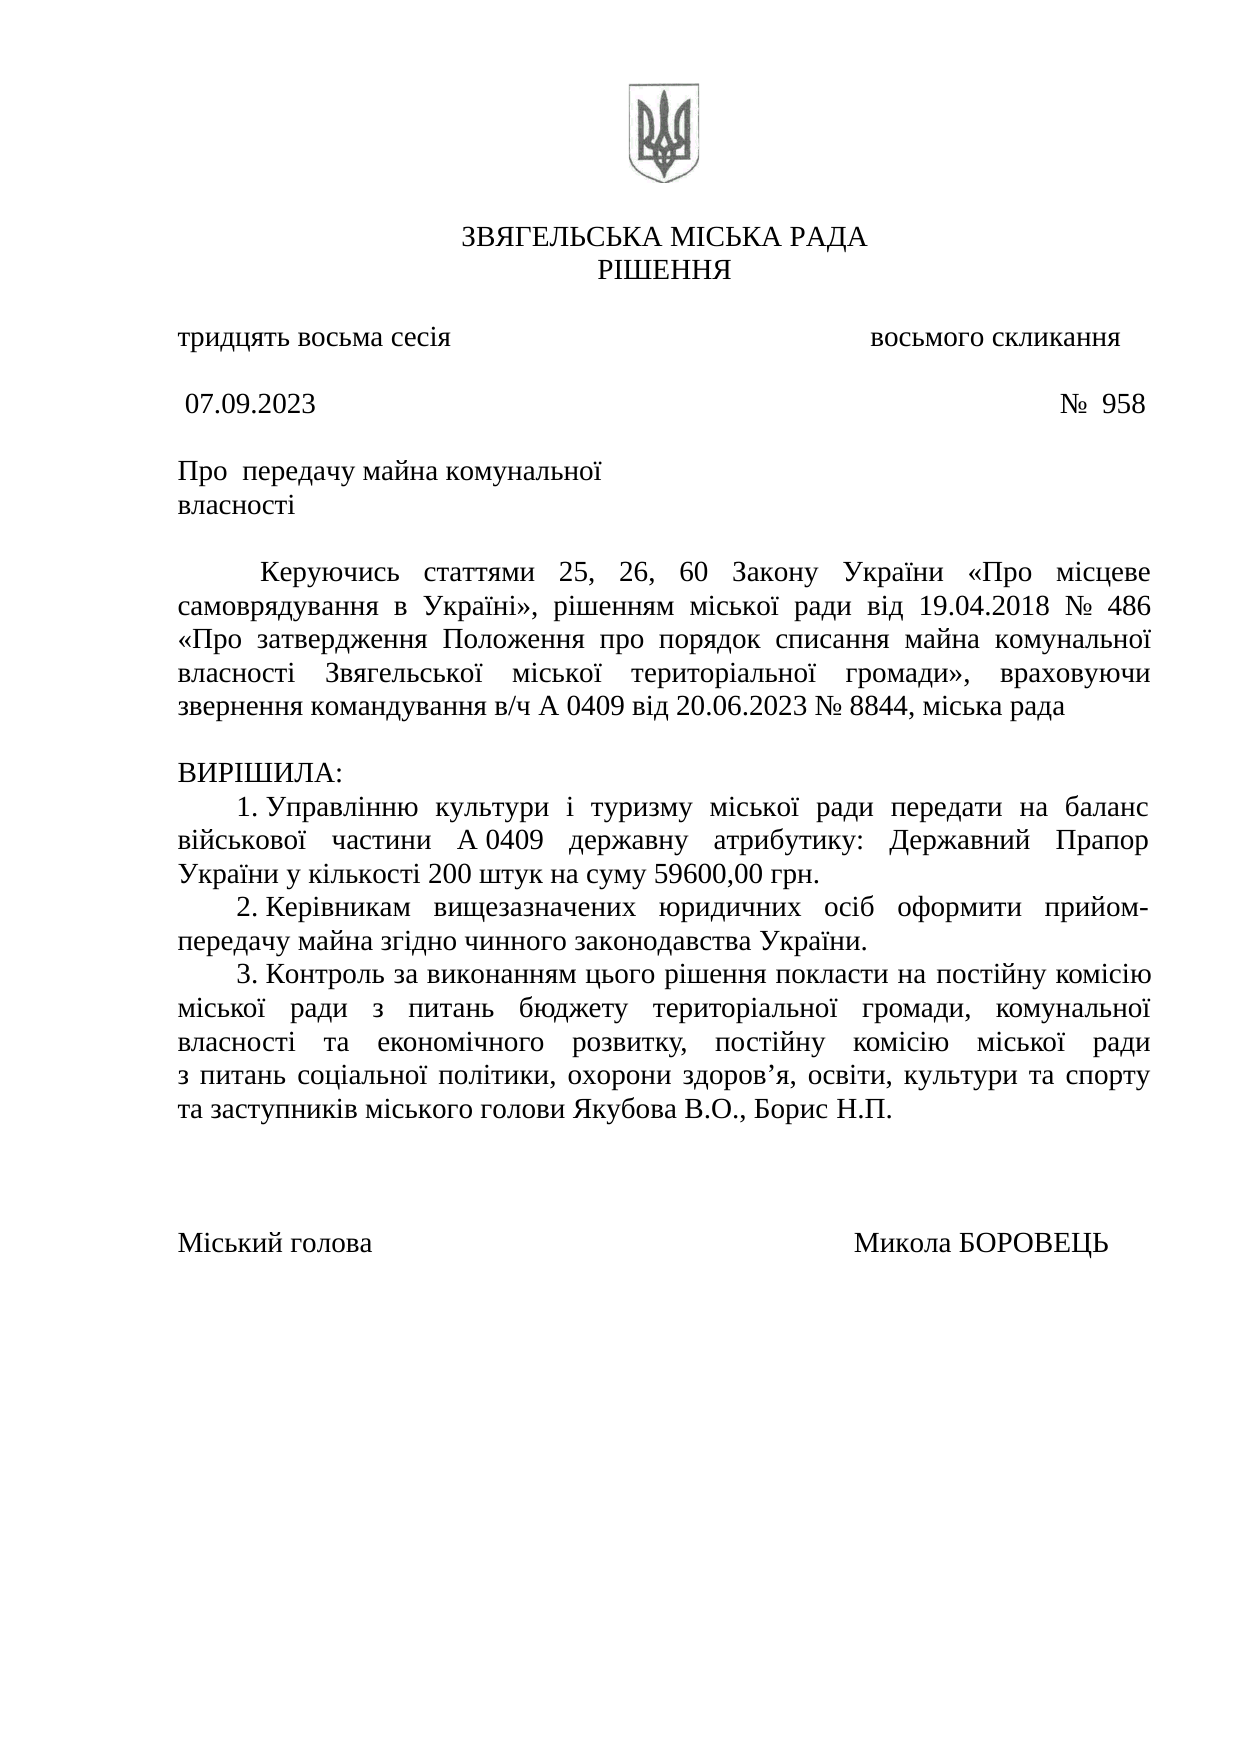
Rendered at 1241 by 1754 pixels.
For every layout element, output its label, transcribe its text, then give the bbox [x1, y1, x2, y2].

text ВИРІШИЛА: [177, 755, 1149, 789]
picture [627, 83, 699, 181]
text Про передачу майна комунальної власності [177, 453, 691, 521]
text Міський голова Микола БОРОВЕЦЬ [177, 1225, 1152, 1258]
text тридцять восьма сесія восьмого скликання [177, 319, 1152, 353]
text РІШЕННЯ [177, 252, 1152, 286]
text ЗВЯГЕЛЬСЬКА МІСЬКА РАДА [177, 219, 1152, 252]
text 1. Управлінню культури і туризму міської ради передати на баланс військової частини А 0409 державну атрибутику: Державний Прапор України у кількості 200 штук на суму 59600,00 грн. [177, 789, 1149, 889]
text Керуючись статтями 25, 26, 60 Закону України «Про місцеве самоврядування в Україні», рішенням міської ради від 19.04.2018 № 486 «Про затвердження Положення про порядок списання майна комунальної власності Звягельської міської територіальної громади», враховуючи звернення командування в/ч А 0409 від 20.06.2023 № 8844, міська рада [177, 554, 1152, 722]
text 2. Керівникам вищезазначених юридичних осіб оформити прийом-передачу майна згідно чинного законодавства України. [177, 889, 1149, 957]
text 07.09.2023 № 958 [177, 386, 1152, 420]
text 3. Контроль за виконанням цього рішення покласти на постійну комісію міської ради з питань бюджету територіальної громади, комунальної власності та економічного розвитку, постійну комісію міської ради з питань соціальної політики, охорони здоров’я, освіти, культури та спорту та заступників міського голови Якубова В.О., Борис Н.П. [177, 957, 1152, 1124]
